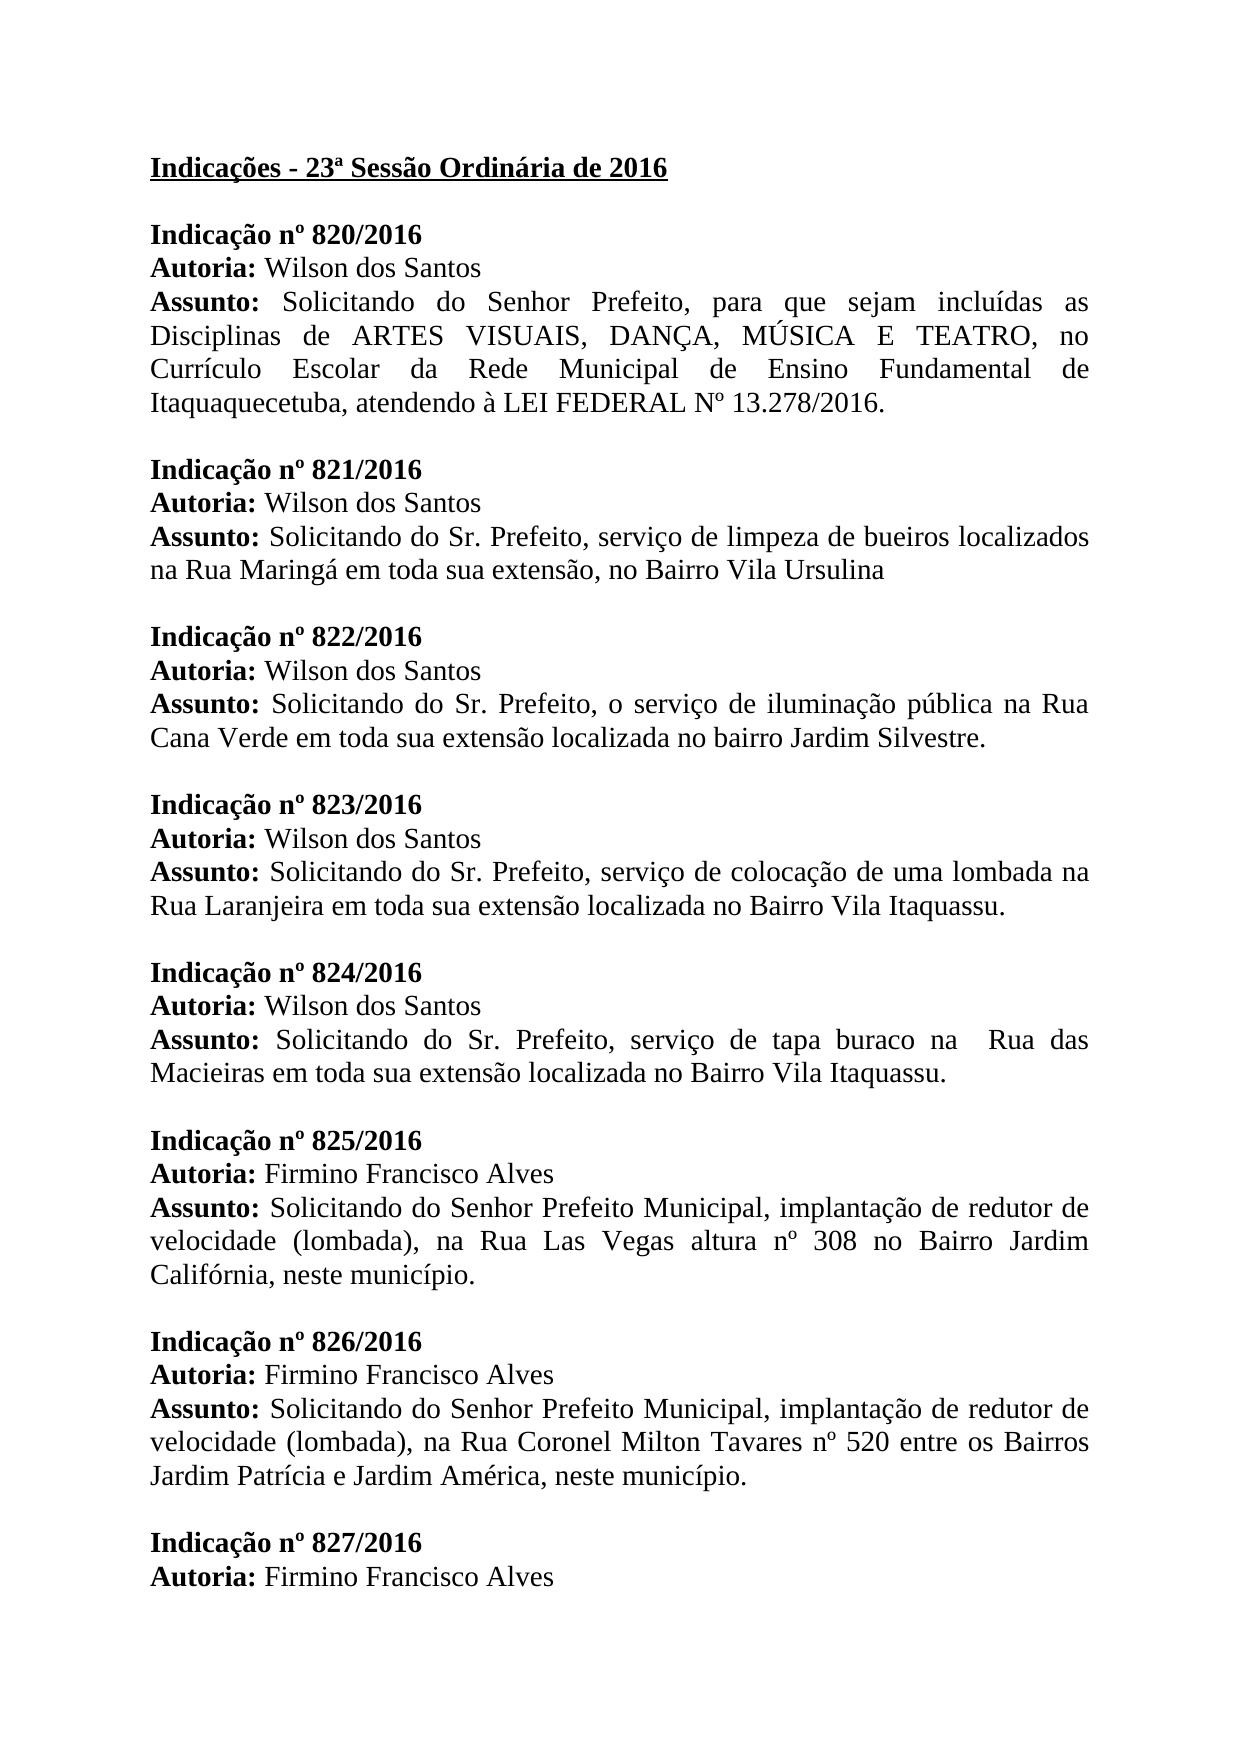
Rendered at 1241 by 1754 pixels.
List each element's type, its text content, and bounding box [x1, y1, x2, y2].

text Autoria: Firmino Francisco Alves [150, 1559, 1090, 1592]
text Assunto: Solicitando do Senhor Prefeito Municipal, implantação de redutor de velocidade (lombada), na Rua Coronel Milton Tavares nº 520 entre os Bairros Jardim Patrícia e Jardim América, neste município. [150, 1391, 1090, 1492]
text Indicação nº 823/2016 [150, 787, 1090, 821]
text Indicação nº 822/2016 [150, 619, 1090, 653]
text Autoria: Wilson dos Santos [150, 988, 1090, 1022]
text Autoria: Wilson dos Santos [150, 821, 1090, 854]
text Indicação nº 825/2016 [150, 1123, 1090, 1156]
text Autoria: Wilson dos Santos [150, 485, 1090, 519]
text Indicação nº 820/2016 [150, 217, 1090, 251]
text Assunto: Solicitando do Senhor Prefeito Municipal, implantação de redutor de velocidade (lombada), na Rua Las Vegas altura nº 308 no Bairro Jardim Califórnia, neste município. [150, 1190, 1090, 1290]
text Autoria: Wilson dos Santos [150, 653, 1090, 687]
text Assunto: Solicitando do Senhor Prefeito, para que sejam incluídas as Disciplinas de ARTES VISUAIS, DANÇA, MÚSICA E TEATRO, no Currículo Escolar da Rede Municipal de Ensino Fundamental de Itaquaquecetuba, atendendo à LEI FEDERAL Nº 13.278/2016. [150, 284, 1090, 418]
text Indicação nº 824/2016 [150, 955, 1090, 988]
text Autoria: Firmino Francisco Alves [150, 1357, 1090, 1391]
text Assunto: Solicitando do Sr. Prefeito, serviço de limpeza de bueiros localizados na Rua Maringá em toda sua extensão, no Bairro Vila Ursulina [150, 519, 1090, 586]
text Assunto: Solicitando do Sr. Prefeito, serviço de tapa buraco na Rua das Macieiras em toda sua extensão localizada no Bairro Vila Itaquassu. [150, 1022, 1090, 1089]
text Autoria: Wilson dos Santos [150, 251, 1090, 284]
text Indicação nº 826/2016 [150, 1324, 1090, 1357]
text Indicação nº 827/2016 [150, 1525, 1090, 1559]
text Indicações - 23ª Sessão Ordinária de 2016 [150, 150, 1090, 183]
text Indicação nº 821/2016 [150, 452, 1090, 485]
text Autoria: Firmino Francisco Alves [150, 1156, 1090, 1190]
text Assunto: Solicitando do Sr. Prefeito, o serviço de iluminação pública na Rua Cana Verde em toda sua extensão localizada no bairro Jardim Silvestre. [150, 687, 1090, 754]
text Assunto: Solicitando do Sr. Prefeito, serviço de colocação de uma lombada na Rua Laranjeira em toda sua extensão localizada no Bairro Vila Itaquassu. [150, 854, 1090, 921]
